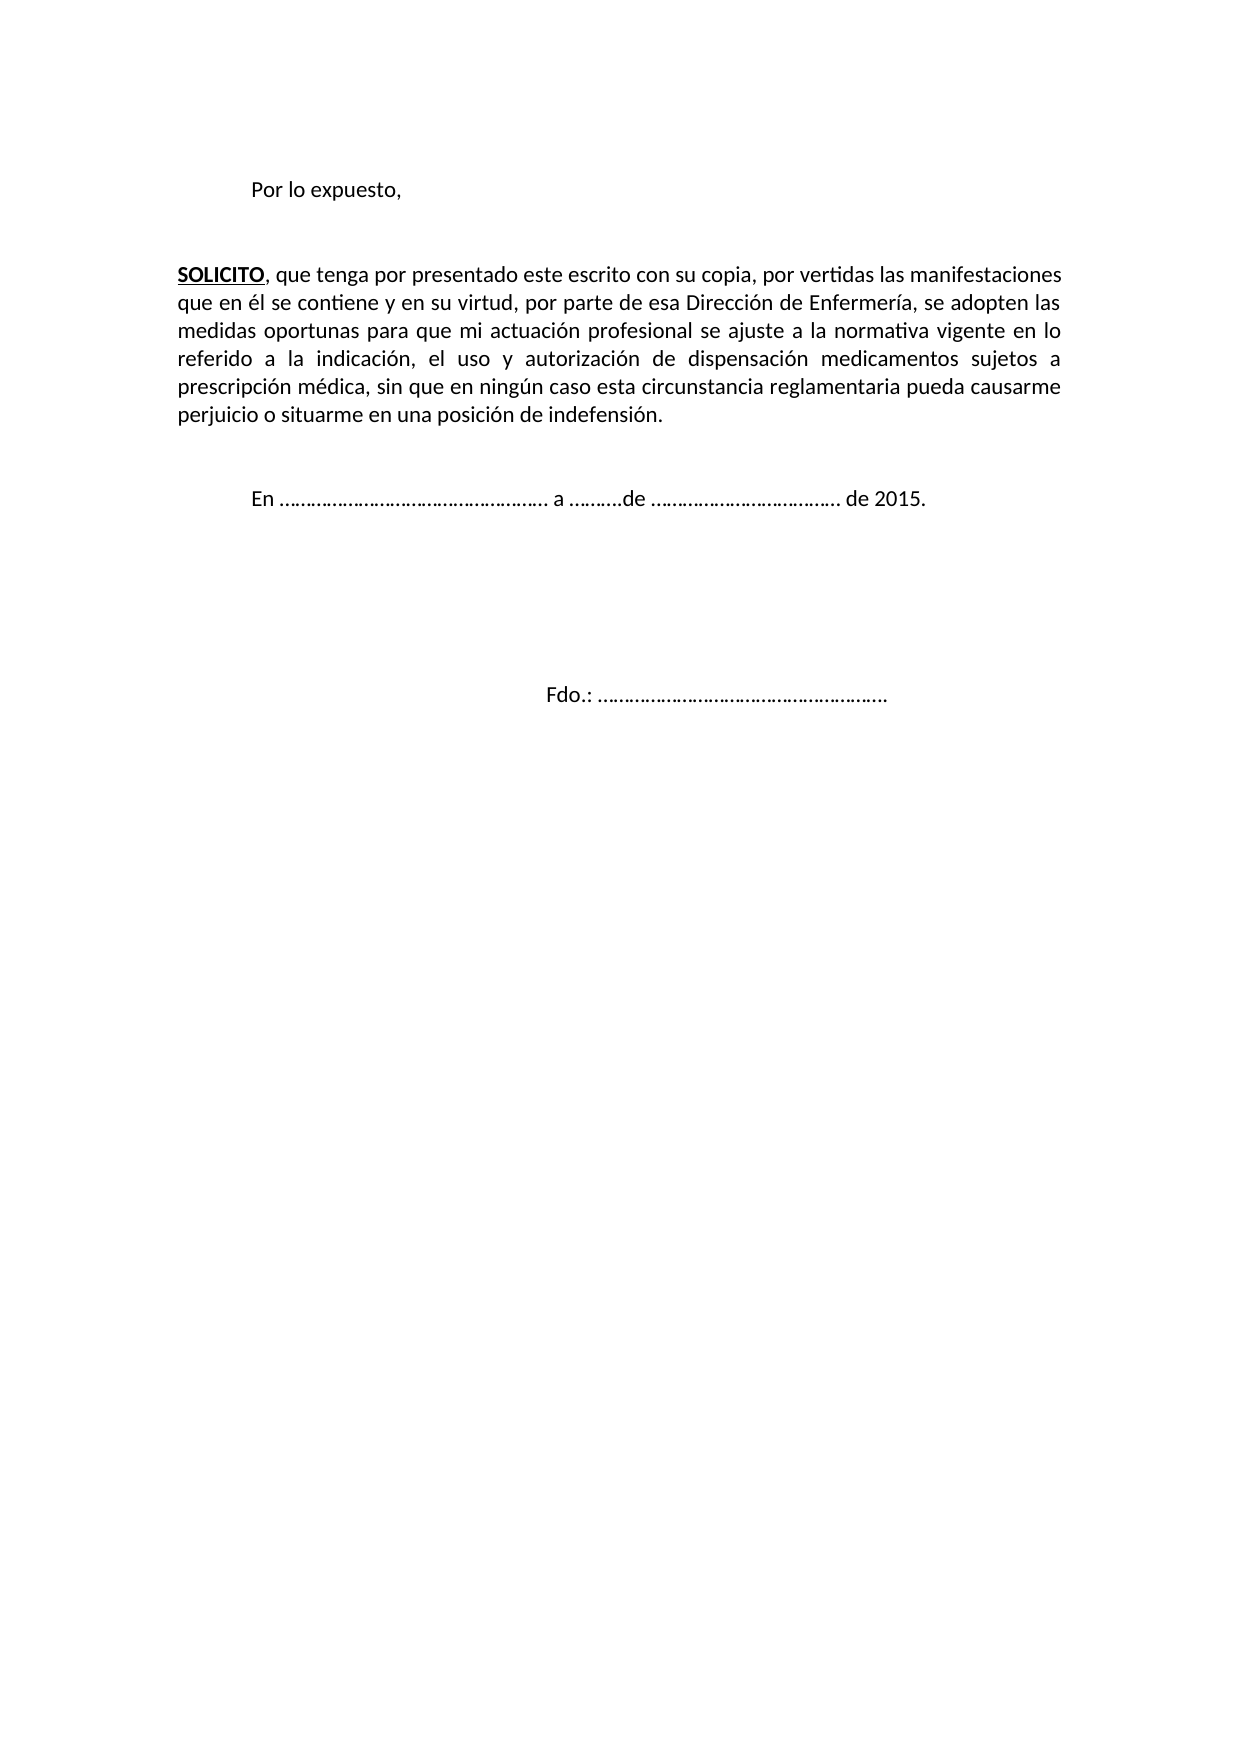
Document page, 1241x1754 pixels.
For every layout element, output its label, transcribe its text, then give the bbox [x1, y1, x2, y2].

text SOLICITO, que tenga por presentado este escrito con su copia, por vertidas las manifestaciones que en él se contiene y en su virtud, por parte de esa Dirección de Enfermería, se adopten las medidas oportunas para que mi actuación profesional se ajuste a la normativa vigente en lo referido a la indicación, el uso y autorización de dispensación medicamentos sujetos a prescripción médica, sin que en ningún caso esta circunstancia reglamentaria pueda causarme perjuicio o situarme en una posición de indefensión. [177, 260, 1063, 428]
text Por lo expuesto, [177, 176, 1063, 204]
text Fdo.: ………………………………………………. [177, 680, 1063, 708]
text En …………………………………………… a ……….de ……………………………… de 2015. [177, 484, 1063, 512]
